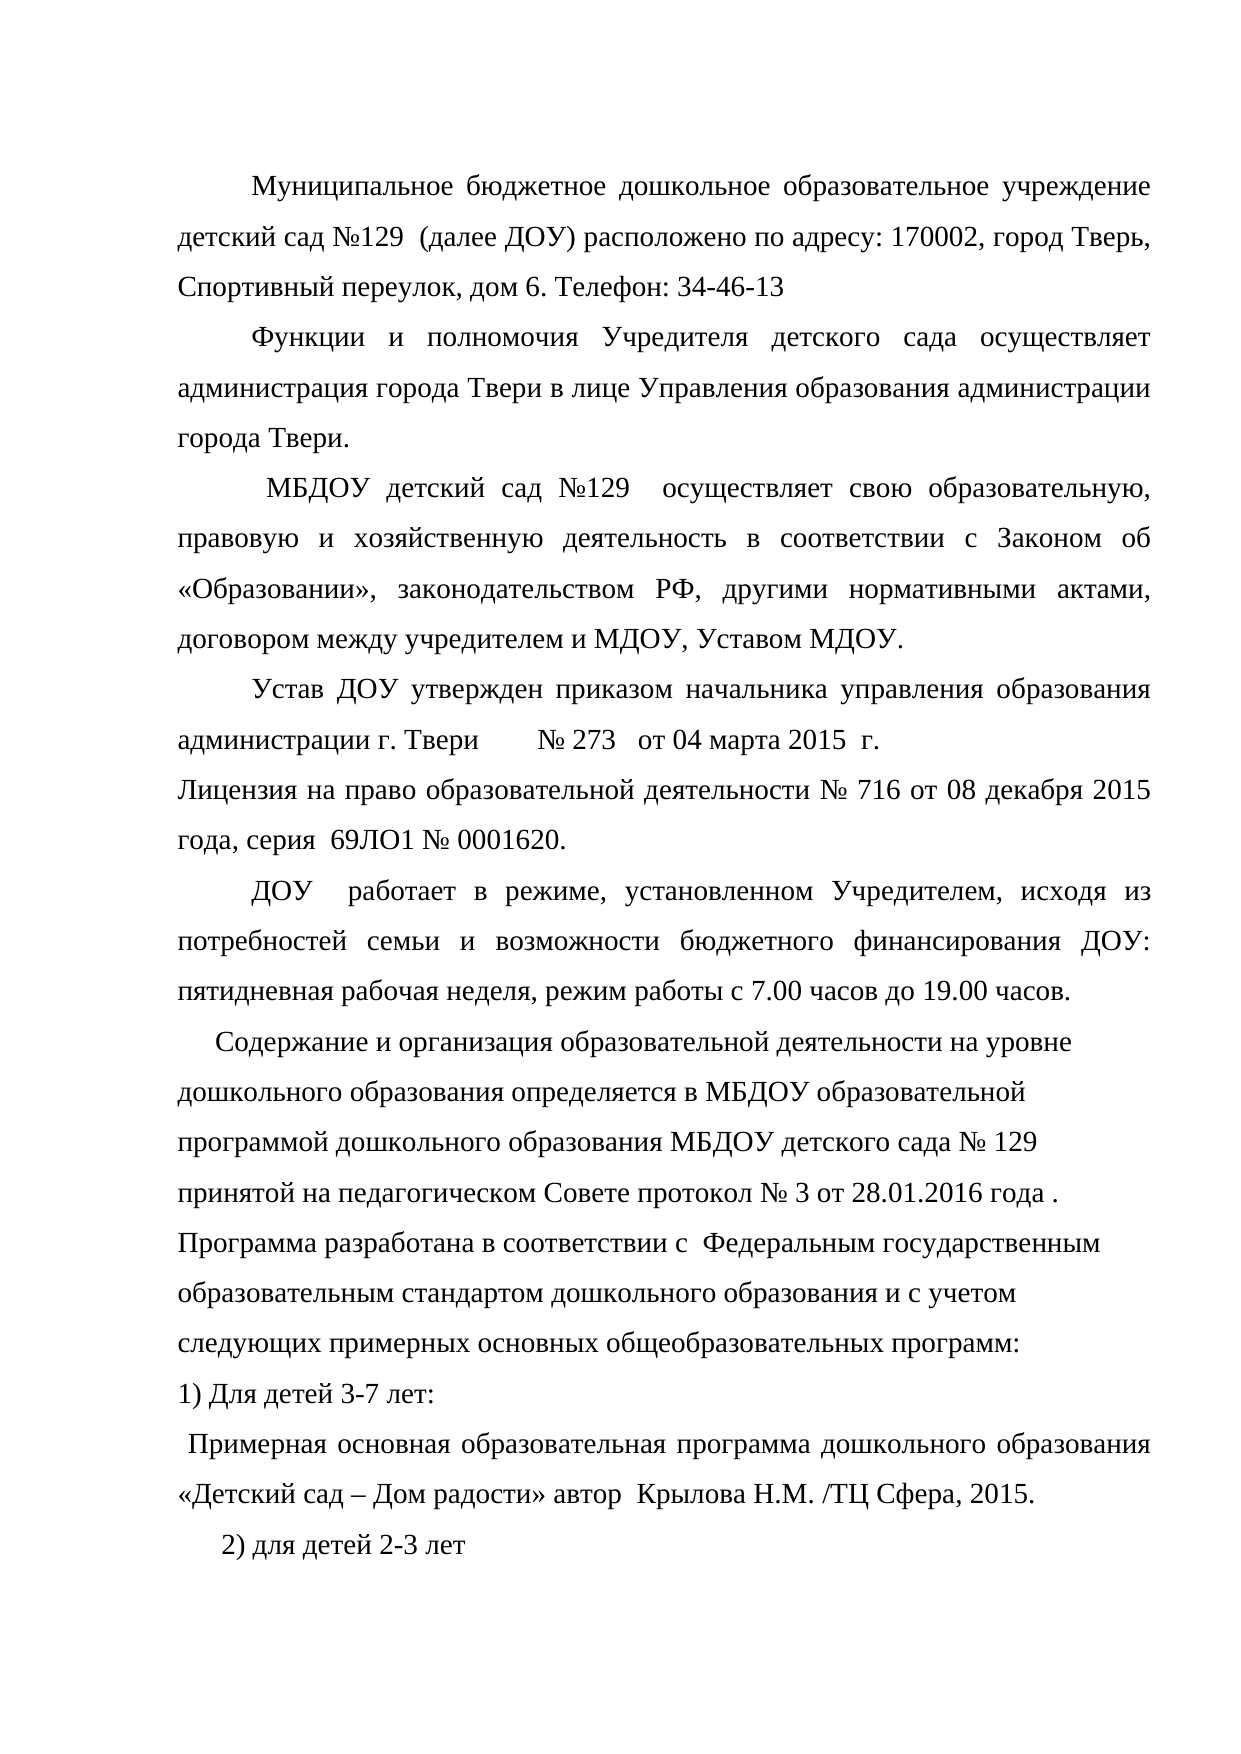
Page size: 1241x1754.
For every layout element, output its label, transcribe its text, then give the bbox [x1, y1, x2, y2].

text 1) Для детей 3-7 лет: [177, 1376, 1152, 1409]
text МБДОУ детский сад №129 осуществляет свою образовательную, правовую и хозяйственную деятельность в соответствии с Законом об «Образовании», законодательством РФ, другими нормативными актами, договором между учредителем и МДОУ, Уставом МДОУ. [177, 470, 1152, 655]
text ДОУ работает в режиме, установленном Учредителем, исходя из потребностей семьи и возможности бюджетного финансирования ДОУ: пятидневная рабочая неделя, режим работы с 7.00 часов до 19.00 часов. [177, 873, 1152, 1007]
text 2) для детей 2-3 лет [177, 1527, 1152, 1560]
text Устав ДОУ утвержден приказом начальника управления образования администрации г. Твери № 273 от 04 марта 2015 г. [177, 672, 1152, 755]
text Функции и полномочия Учредителя детского сада осуществляет администрация города Твери в лице Управления образования администрации города Твери. [177, 319, 1152, 453]
text Муниципальное бюджетное дошкольное образовательное учреждение детский сад №129 (далее ДОУ) расположено по адресу: 170002, город Тверь, Спортивный переулок, дом 6. Телефон: 34-46-13 [177, 168, 1152, 303]
text Содержание и организация образовательной деятельности на уровне дошкольного образования определяется в МБДОУ образовательной программой дошкольного образования МБДОУ детского сада № 129 принятой на педагогическом Совете протокол № 3 от 28.01.2016 года . Программа разработана в соответствии с Федеральным государственным образовательным стандартом дошкольного образования и с учетом следующих примерных основных общеобразовательных программ: [177, 1024, 1152, 1359]
text Лицензия на право образовательной деятельности № 716 от 08 декабря 2015 года, серия 69ЛО1 № 0001620. [177, 772, 1152, 856]
text Примерная основная образовательная программа дошкольного образования «Детский сад – Дом радости» автор Крылова Н.М. /ТЦ Сфера, 2015. [177, 1426, 1152, 1510]
